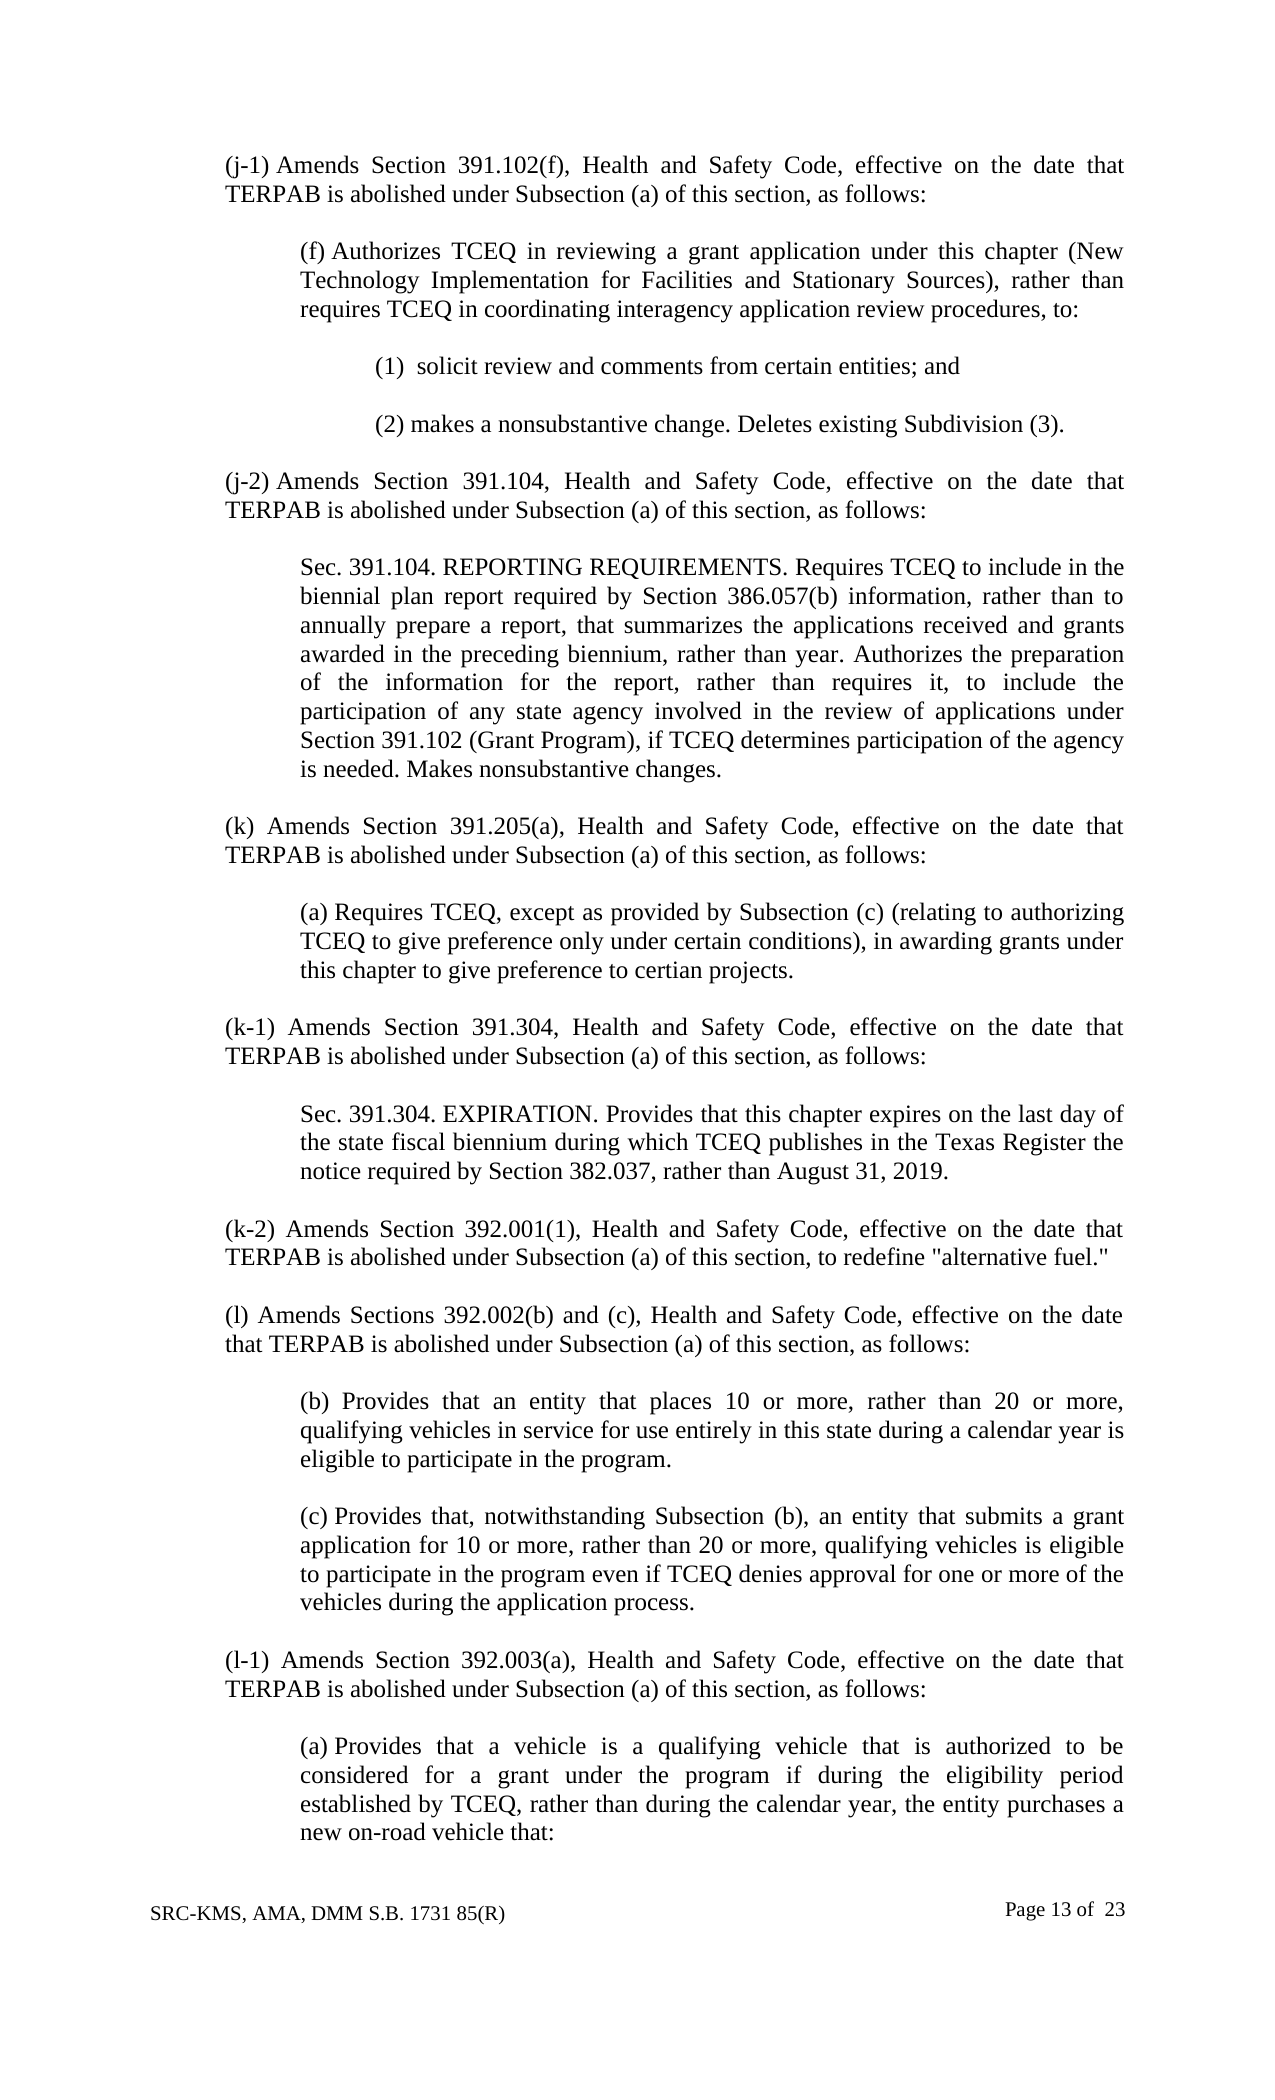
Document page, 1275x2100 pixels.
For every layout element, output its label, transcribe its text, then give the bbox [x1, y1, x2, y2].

text (l) Amends Sections 392.002(b) and (c), Health and Safety Code, effective on the date that TERPAB is abolished under Subsection (a) of this section, as follows: [225, 1300, 1125, 1357]
text (2) makes a nonsubstantive change. Deletes existing Subdivision (3). [375, 409, 1125, 437]
text (k-2) Amends Section 392.001(1), Health and Safety Code, effective on the date that TERPAB is abolished under Subsection (a) of this section, to redefine "alternative fuel." [225, 1214, 1125, 1271]
text (a) Requires TCEQ, except as provided by Subsection (c) (relating to authorizing TCEQ to give preference only under certain conditions), in awarding grants under this chapter to give preference to certian projects. [300, 897, 1125, 984]
text (a) Provides that a vehicle is a qualifying vehicle that is authorized to be considered for a grant under the program if during the eligibility period established by TCEQ, rather than during the calendar year, the entity purchases a new on-road vehicle that: [300, 1731, 1125, 1846]
text Sec. 391.104. REPORTING REQUIREMENTS. Requires TCEQ to include in the biennial plan report required by Section 386.057(b) information, rather than to annually prepare a report, that summarizes the applications received and grants awarded in the preceding biennium, rather than year. Authorizes the preparation of the information for the report, rather than requires it, to include the participation of any state agency involved in the review of applications under Section 391.102 (Grant Program), if TCEQ determines participation of the agency is needed. Makes nonsubstantive changes. [300, 552, 1125, 782]
text (j-2) Amends Section 391.104, Health and Safety Code, effective on the date that TERPAB is abolished under Subsection (a) of this section, as follows: [225, 466, 1125, 524]
text Sec. 391.304. EXPIRATION. Provides that this chapter expires on the last day of the state fiscal biennium during which TCEQ publishes in the Texas Register the notice required by Section 382.037, rather than August 31, 2019. [300, 1099, 1125, 1185]
text (k) Amends Section 391.205(a), Health and Safety Code, effective on the date that TERPAB is abolished under Subsection (a) of this section, as follows: [225, 811, 1125, 869]
text (c) Provides that, notwithstanding Subsection (b), an entity that submits a grant application for 10 or more, rather than 20 or more, qualifying vehicles is eligible to participate in the program even if TCEQ denies approval for one or more of the vehicles during the application process. [300, 1501, 1125, 1616]
text (l-1) Amends Section 392.003(a), Health and Safety Code, effective on the date that TERPAB is abolished under Subsection (a) of this section, as follows: [225, 1645, 1125, 1702]
text (j-1) Amends Section 391.102(f), Health and Safety Code, effective on the date that TERPAB is abolished under Subsection (a) of this section, as follows: [225, 150, 1125, 207]
text (k-1) Amends Section 391.304, Health and Safety Code, effective on the date that TERPAB is abolished under Subsection (a) of this section, as follows: [225, 1012, 1125, 1070]
text (1) solicit review and comments from certain entities; and [375, 351, 1125, 380]
text (b) Provides that an entity that places 10 or more, rather than 20 or more, qualifying vehicles in service for use entirely in this state during a calendar year is eligible to participate in the program. [300, 1386, 1125, 1472]
text (f) Authorizes TCEQ in reviewing a grant application under this chapter (New Technology Implementation for Facilities and Stationary Sources), rather than requires TCEQ in coordinating interagency application review procedures, to: [300, 236, 1125, 322]
